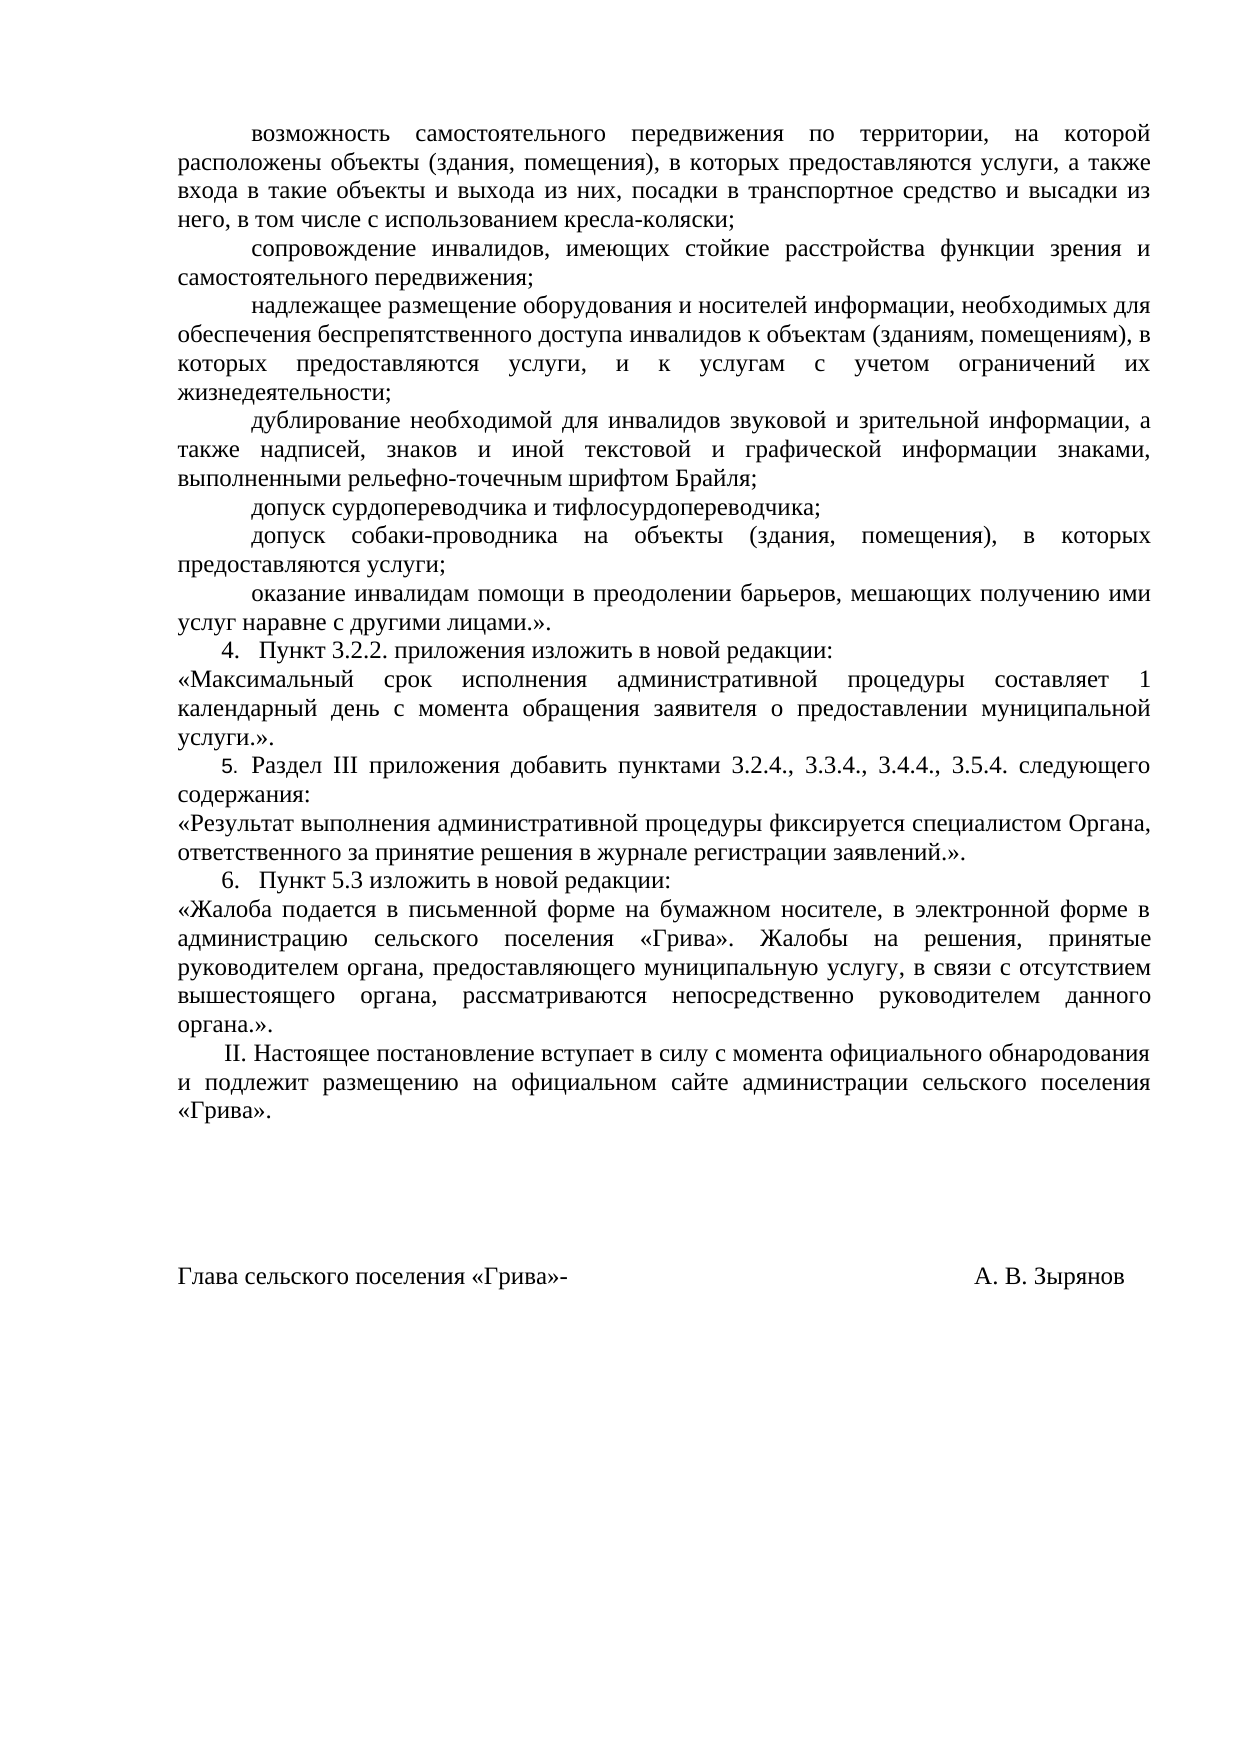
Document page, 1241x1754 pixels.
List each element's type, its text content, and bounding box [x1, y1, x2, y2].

text «Жалоба подается в письменной форме на бумажном носителе, в электронной форме в администрацию сельского поселения «Грива». Жалобы на решения, принятые руководителем органа, предоставляющего муниципальную услугу, в связи с отсутствием вышестоящего органа, рассматриваются непосредственно руководителем данного органа.». [177, 894, 1152, 1038]
list Пункт 3.2.2. приложения изложить в новой редакции: [221, 636, 1152, 664]
text допуск собаки-проводника на объекты (здания, помещения), в которых предоставляются услуги; [177, 521, 1152, 578]
list Пункт 5.3 изложить в новой редакции: [221, 866, 1152, 894]
text «Результат выполнения административной процедуры фиксируется специалистом Органа, ответственного за принятие решения в журнале регистрации заявлений.». [177, 808, 1152, 866]
text допуск сурдопереводчика и тифлосурдопереводчика; [177, 492, 1152, 521]
text сопровождение инвалидов, имеющих стойкие расстройства функции зрения и самостоятельного передвижения; [177, 233, 1152, 291]
text оказание инвалидам помощи в преодолении барьеров, мешающих получению ими услуг наравне с другими лицами.». [177, 578, 1152, 636]
text Глава сельского поселения «Грива»- А. В. Зырянов [177, 1258, 1162, 1291]
text II. Настоящее постановление вступает в силу с момента официального обнародования и подлежит размещению на официальном сайте администрации сельского поселения «Грива». [177, 1038, 1152, 1124]
text надлежащее размещение оборудования и носителей информации, необходимых для обеспечения беспрепятственного доступа инвалидов к объектам (зданиям, помещениям), в которых предоставляются услуги, и к услугам с учетом ограничений их жизнедеятельности; [177, 291, 1152, 406]
text возможность самостоятельного передвижения по территории, на которой расположены объекты (здания, помещения), в которых предоставляются услуги, а также входа в такие объекты и выхода из них, посадки в транспортное средство и высадки из него, в том числе с использованием кресла-коляски; [177, 118, 1152, 233]
list Раздел III приложения добавить пунктами 3.2.4., 3.3.4., 3.4.4., 3.5.4. следующего содержания: [177, 751, 1152, 808]
text дублирование необходимой для инвалидов звуковой и зрительной информации, а также надписей, знаков и иной текстовой и графической информации знаками, выполненными рельефно-точечным шрифтом Брайля; [177, 406, 1152, 492]
text «Максимальный срок исполнения административной процедуры составляет 1 календарный день с момента обращения заявителя о предоставлении муниципальной услуги.». [177, 664, 1152, 751]
